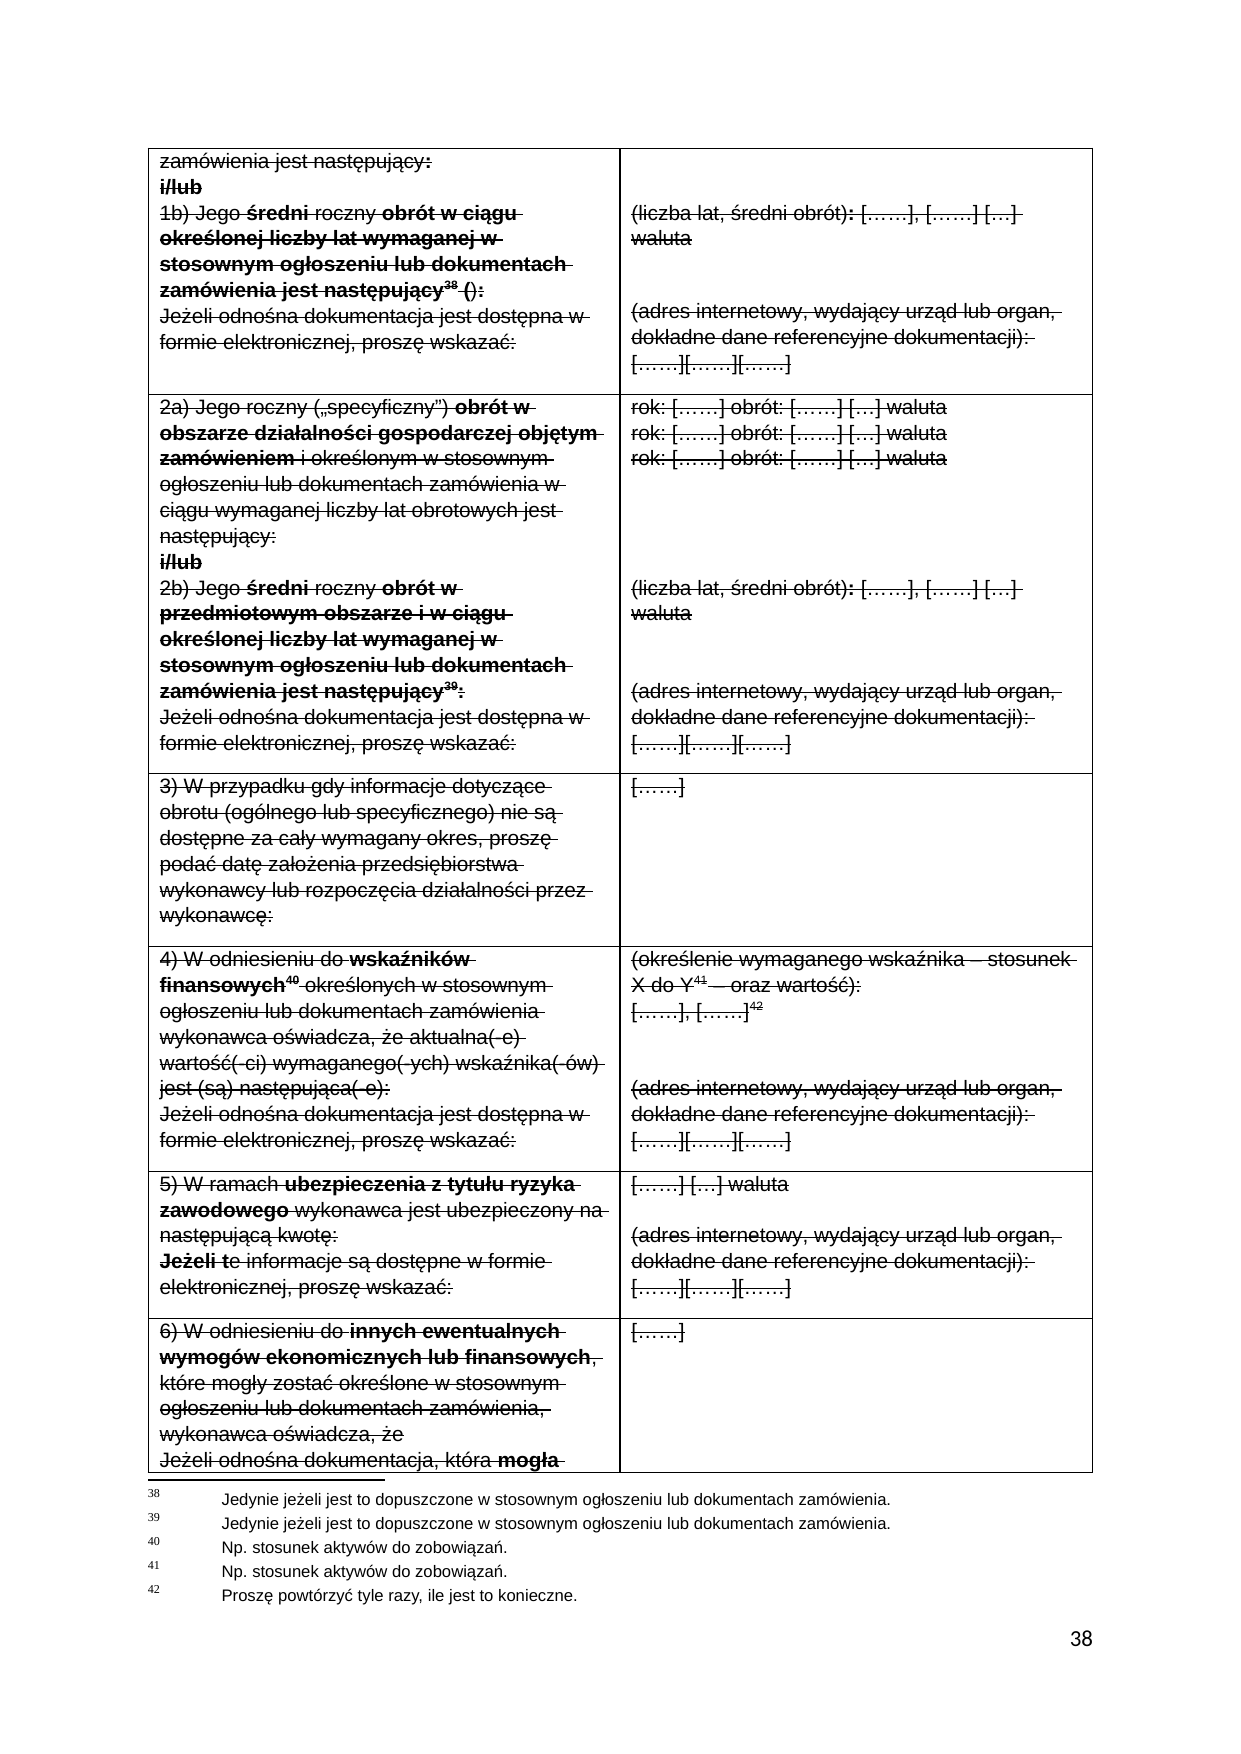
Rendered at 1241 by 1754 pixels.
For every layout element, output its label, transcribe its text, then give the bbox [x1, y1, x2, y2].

table_cell [……] […] waluta (adres internetowy, wydający urząd lub organ, dokładne dane referencyjne dokumentacji): [……][……][……] [621, 1172, 1092, 1318]
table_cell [621, 149, 1092, 393]
table_cell 4) W odniesieniu do wskaźników finansowych określonych w stosownym ogłoszeniu lub dokumentach zamówienia wykonawca oświadcza, że aktualna(-e) wartość(-ci) wymaganego(-ych) wskaźnika(-ów) jest (są) następująca(-e): Jeżeli odnośna dokumentacja jest dostępna w formie elektronicznej, proszę wskazać: [149, 947, 619, 1171]
table_cell 5) W ramach ubezpieczenia z tytułu ryzyka zawodowego wykonawca jest ubezpieczony na następującą kwotę: Jeżeli te informacje są dostępne w formie elektronicznej, proszę wskazać: [149, 1172, 619, 1318]
table_cell 2a) Jego roczny („specyficzny”) obrót w obszarze działalności gospodarczej objętym zamówieniem i określonym w stosownym ogłoszeniu lub dokumentach zamówienia w ciągu wymaganej liczby lat obrotowych jest następujący: i/lub 2b) Jego średni roczny obrót w przedmiotowym obszarze i w ciągu określonej liczby lat wymaganej w stosownym ogłoszeniu lub dokumentach zamówienia jest następujący: Jeżeli odnośna dokumentacja jest dostępna w formie elektronicznej, proszę wskazać: [149, 395, 619, 773]
table_cell (określenie wymaganego wskaźnika – stosunek X do Y – oraz wartość): [……], [……] (adres internetowy, wydający urząd lub organ, dokładne dane referencyjne dokumentacji): [……][……][……] [621, 947, 1092, 1171]
table_cell 3) W przypadku gdy informacje dotyczące obrotu (ogólnego lub specyficznego) nie są dostępne za cały wymagany okres, proszę podać datę założenia przedsiębiorstwa wykonawcy lub rozpoczęcia działalności przez wykonawcę: [149, 774, 619, 946]
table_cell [621, 1319, 1092, 1472]
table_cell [149, 149, 619, 393]
table_cell [……] [621, 774, 1092, 946]
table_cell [149, 1319, 619, 1472]
